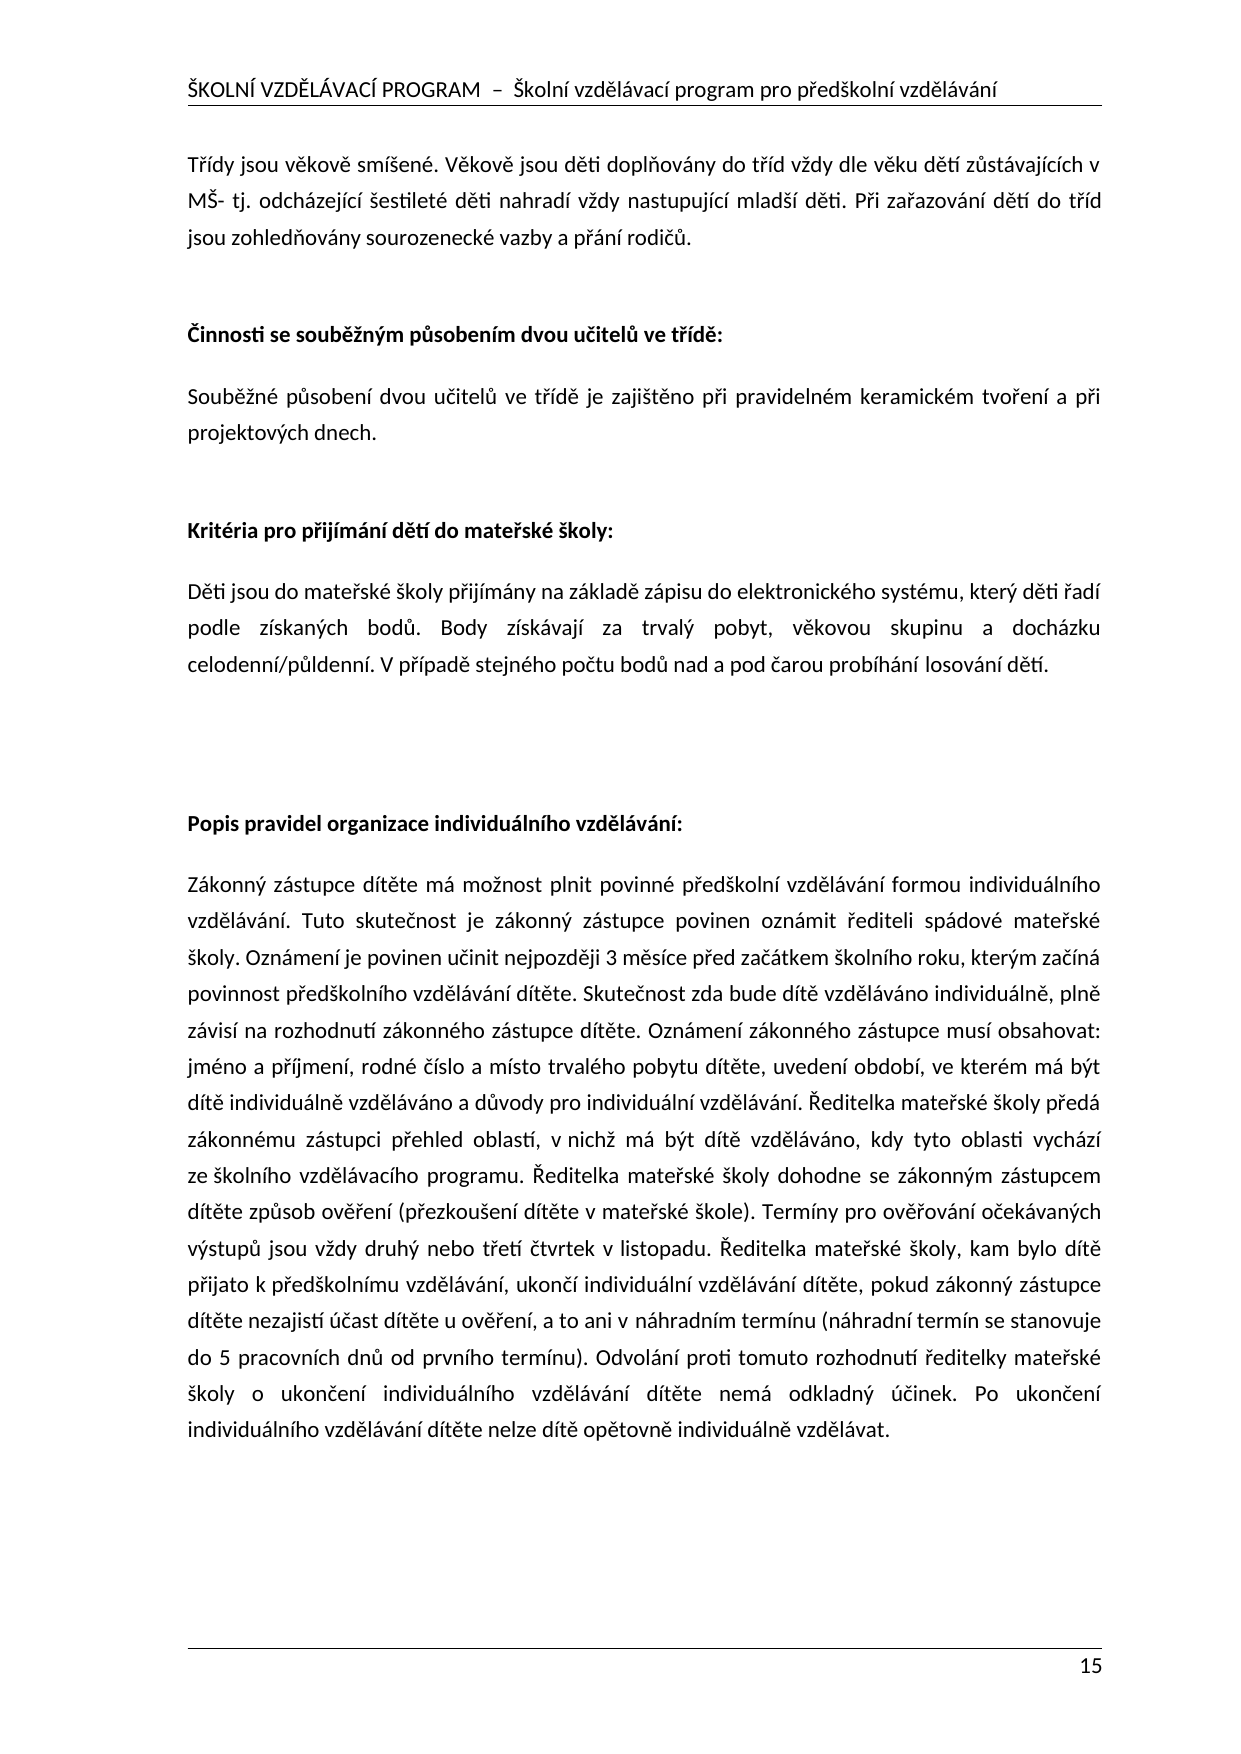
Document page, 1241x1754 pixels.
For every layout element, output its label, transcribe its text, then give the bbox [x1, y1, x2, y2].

text Souběžné působení dvou učitelů ve třídě je zajištěno při pravidelném keramickém tvoření a při projektových dnech. [187, 382, 1102, 446]
text Zákonný zástupce dítěte má možnost plnit povinné předškolní vzdělávání formou individuálního vzdělávání. Tuto skutečnost je zákonný zástupce povinen oznámit řediteli spádové mateřské školy. Oznámení je povinen učinit nejpozději 3 měsíce před začátkem školního roku, kterým začíná povinnost předškolního vzdělávání dítěte. Skutečnost zda bude dítě vzděláváno individuálně, plně závisí na rozhodnutí zákonného zástupce dítěte. Oznámení zákonného zástupce musí obsahovat: jméno a příjmení, rodné číslo a místo trvalého pobytu dítěte, uvedení období, ve kterém má být dítě individuálně vzděláváno a důvody pro individuální vzdělávání. Ředitelka mateřské školy předá zákonnému zástupci přehled oblastí, v nichž má být dítě vzděláváno, kdy tyto oblasti vychází ze školního vzdělávacího programu. Ředitelka mateřské školy dohodne se zákonným zástupcem dítěte způsob ověření (přezkoušení dítěte v mateřské škole). Termíny pro ověřování očekávaných výstupů jsou vždy druhý nebo třetí čtvrtek v listopadu. Ředitelka mateřské školy, kam bylo dítě přijato k předškolnímu vzdělávání, ukončí individuální vzdělávání dítěte, pokud zákonný zástupce dítěte nezajistí účast dítěte u ověření, a to ani v náhradním termínu (náhradní termín se stanovuje do 5 pracovních dnů od prvního termínu). Odvolání proti tomuto rozhodnutí ředitelky mateřské školy o ukončení individuálního vzdělávání dítěte nemá odkladný účinek. Po ukončení individuálního vzdělávání dítěte nelze dítě opětovně individuálně vzdělávat. [187, 870, 1102, 1444]
text Děti jsou do mateřské školy přijímány na základě zápisu do elektronického systému, který děti řadí podle získaných bodů. Body získávají za trvalý pobyt, věkovou skupinu a docházku celodenní/půldenní. V případě stejného počtu bodů nad a pod čarou probíhání losování dětí. [187, 577, 1102, 678]
text Popis pravidel organizace individuálního vzdělávání: [187, 773, 1102, 837]
text Činnosti se souběžným působením dvou učitelů ve třídě: [187, 284, 1102, 348]
text Kritéria pro přijímání dětí do mateřské školy: [187, 479, 1102, 544]
text Třídy jsou věkově smíšené. Věkově jsou děti doplňovány do tříd vždy dle věku dětí zůstávajících v MŠ- tj. odcházející šestileté děti nahradí vždy nastupující mladší děti. Při zařazování dětí do tříd jsou zohledňovány sourozenecké vazby a přání rodičů. [187, 150, 1102, 251]
